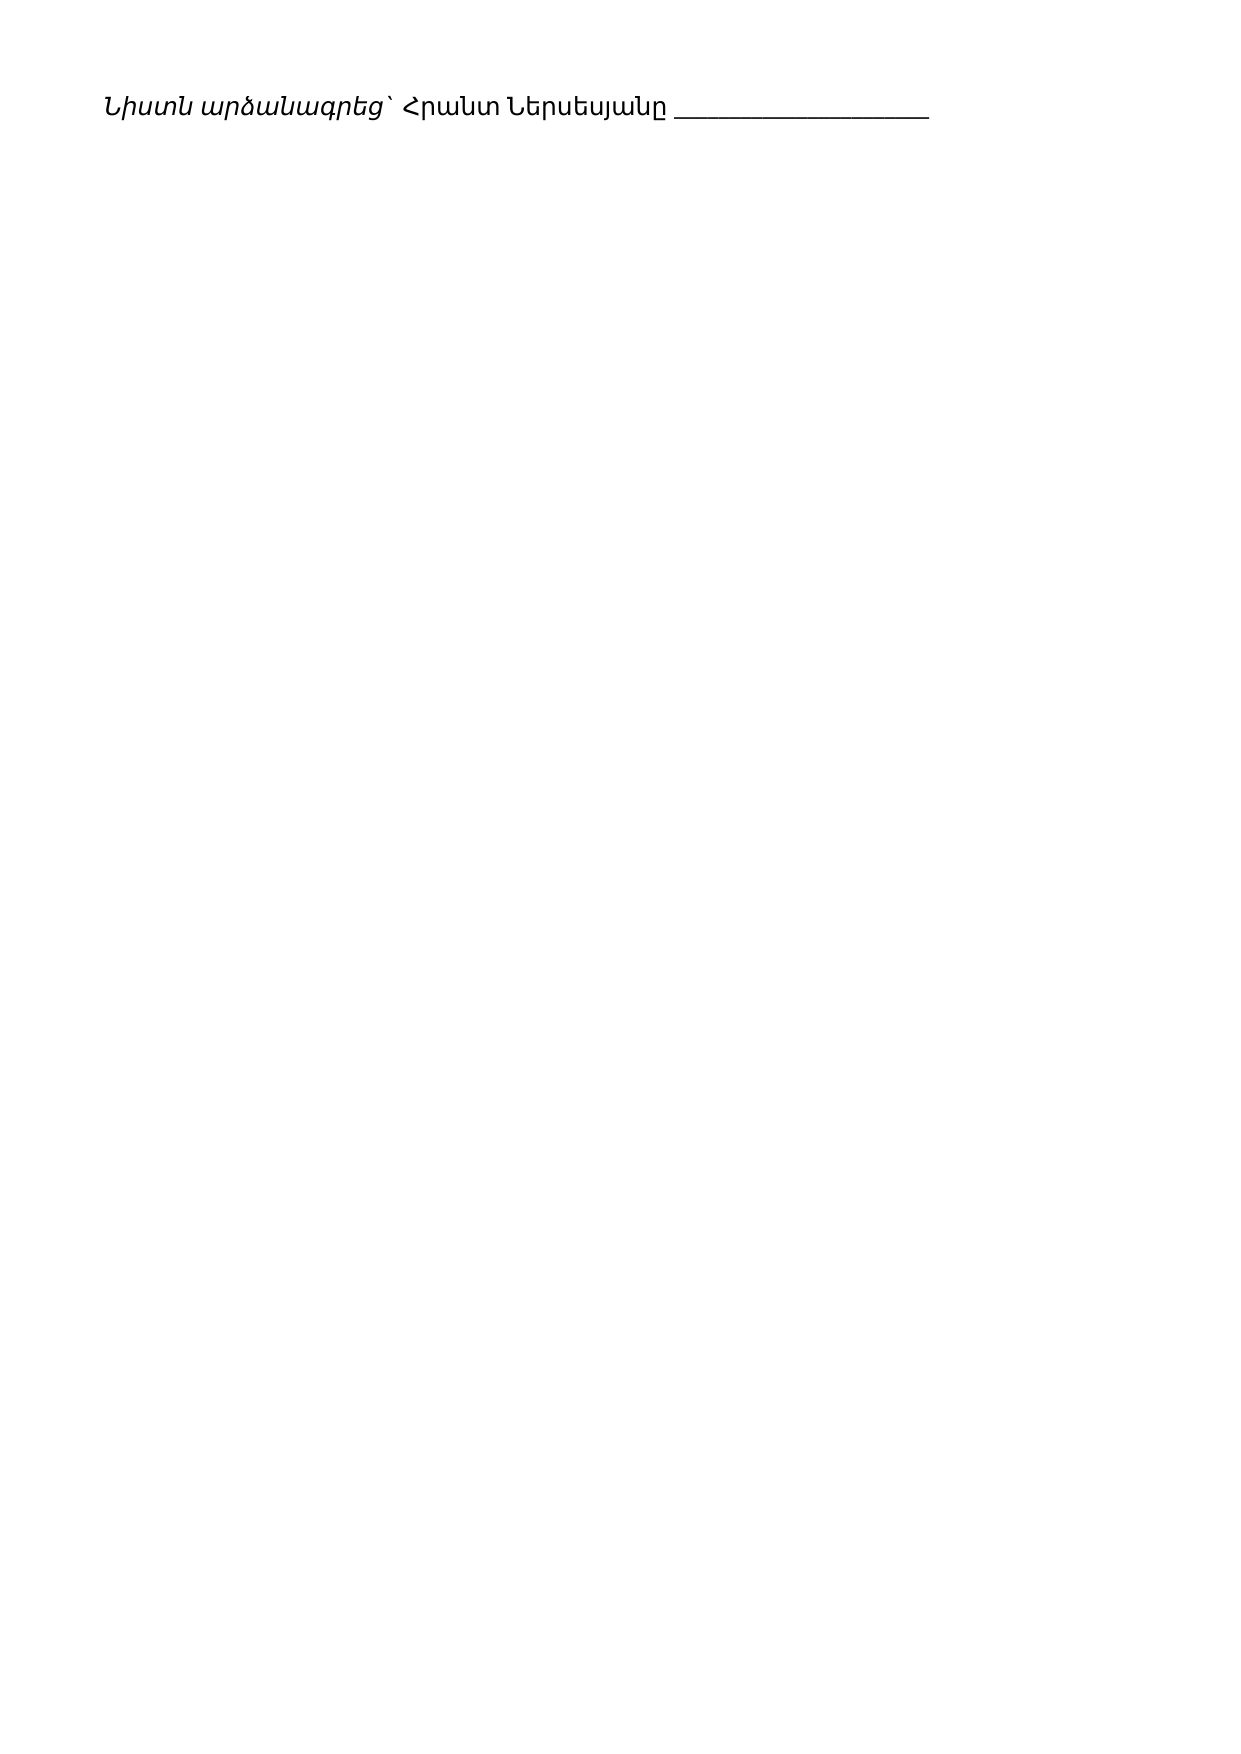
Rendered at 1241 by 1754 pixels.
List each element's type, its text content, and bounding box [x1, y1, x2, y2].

text Նիստն արձանագրեց` Հրանտ Ներսեսյանը _______________________ [103, 89, 1151, 123]
